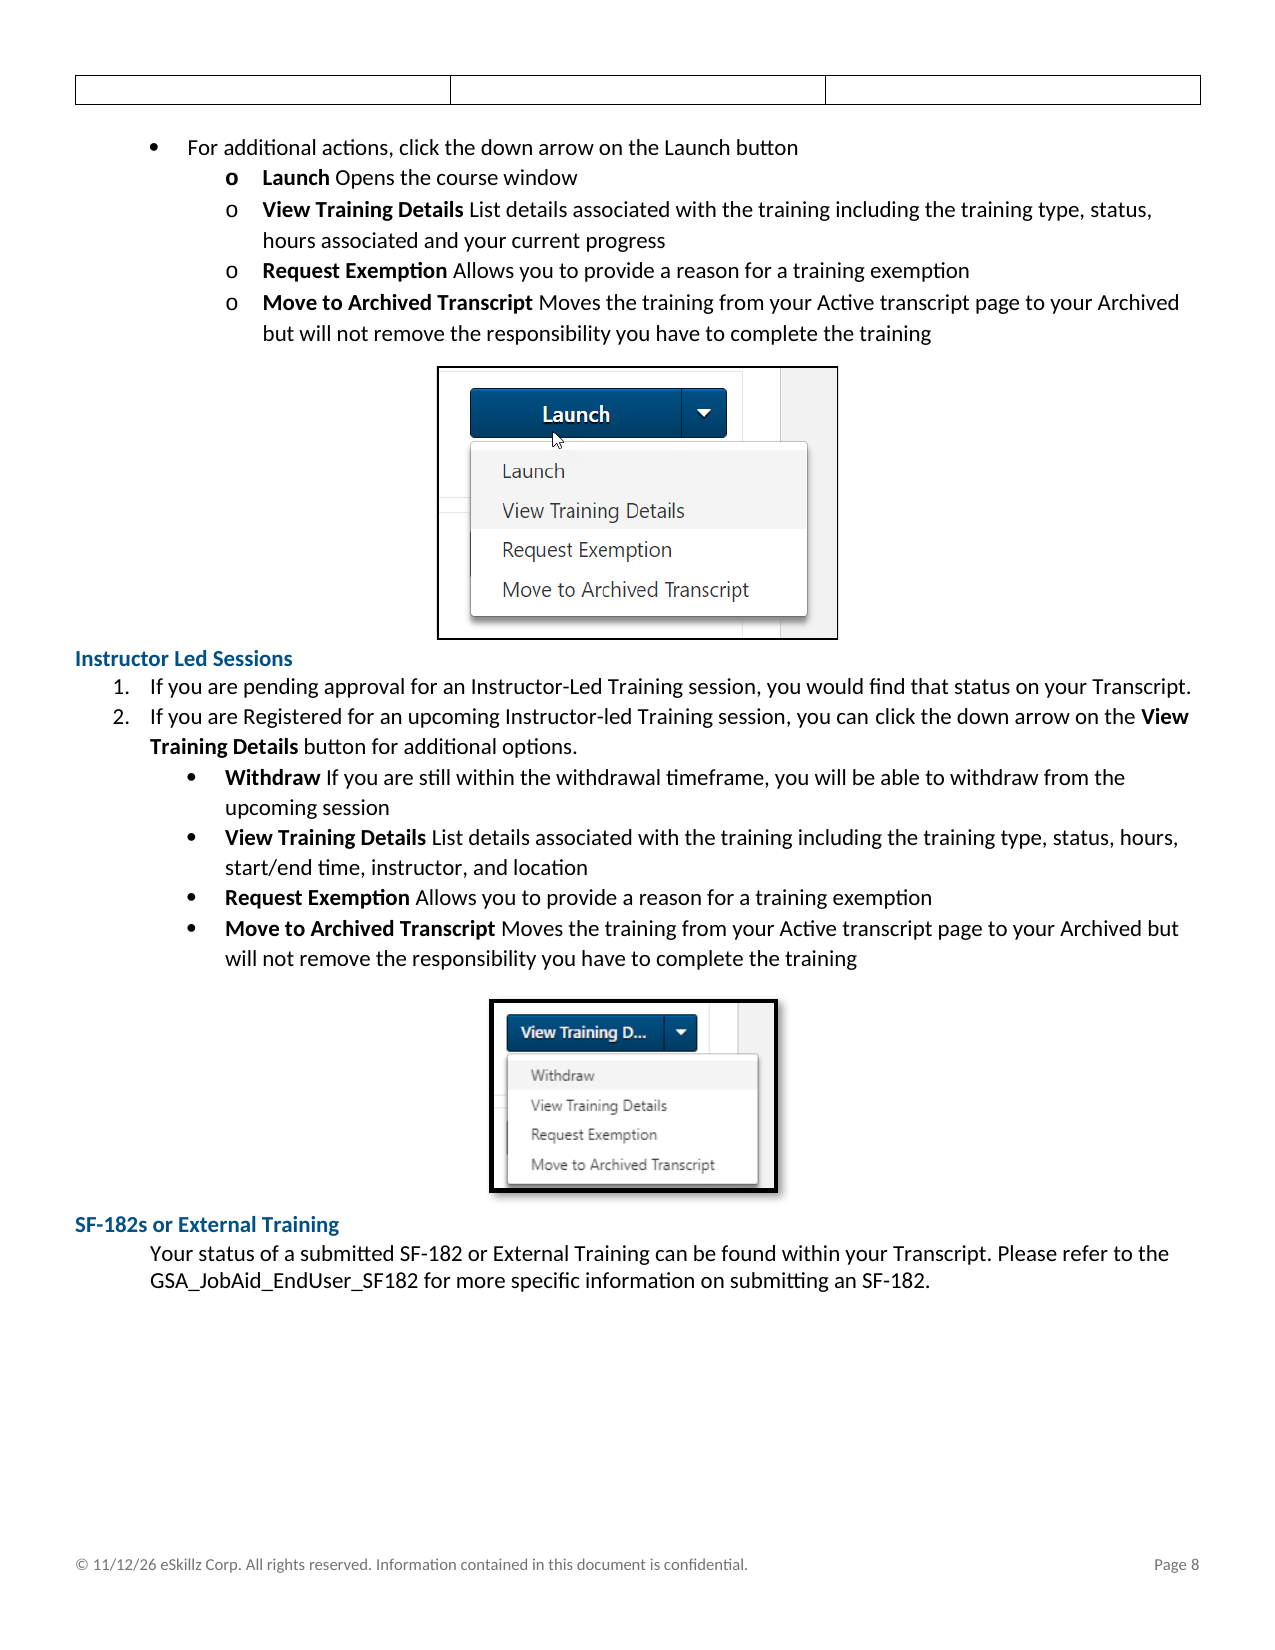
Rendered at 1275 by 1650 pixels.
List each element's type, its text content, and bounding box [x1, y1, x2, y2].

subtitle Instructor Led Sessions [75, 644, 1200, 672]
list Launch Opens the course window [225, 163, 1200, 192]
text Your status of a submitted SF-182 or External Training can be found within your Transcript. Please refer to the GSA_JobAid_EndUser_SF182 for more specific information on submitting an SF-182. [150, 1239, 1200, 1295]
list Withdraw If you are still within the withdrawal timeframe, you will be able to withdraw from the upcoming session [187, 763, 1200, 821]
list View Training Details List details associated with the training including the training type, status, hours, start/end time, instructor, and location [187, 823, 1200, 881]
list Move to Archived Transcript Moves the training from your Active transcript page to your Archived but will not remove the responsibility you have to complete the training [187, 914, 1200, 972]
list Request Exemption Allows you to provide a reason for a training exemption [187, 883, 1200, 911]
list If you are pending approval for an Instructor-Led Training session, you would find that status on your Transcript. [112, 672, 1200, 700]
list If you are Registered for an upcoming Instructor-led Training session, you can click the down arrow on the View Training Details button for additional options. [112, 702, 1200, 760]
picture [436, 366, 839, 640]
picture [494, 1003, 774, 1188]
subtitle SF-182s or External Training [75, 1211, 1200, 1239]
list Request Exemption Allows you to provide a reason for a training exemption [225, 256, 1200, 286]
list For additional actions, click the down arrow on the Launch button [150, 133, 1200, 161]
list Move to Archived Transcript Moves the training from your Active transcript page to your Archived but will not remove the responsibility you have to complete the training [225, 288, 1200, 347]
list View Training Details List details associated with the training including the training type, status, hours associated and your current progress [225, 195, 1200, 254]
